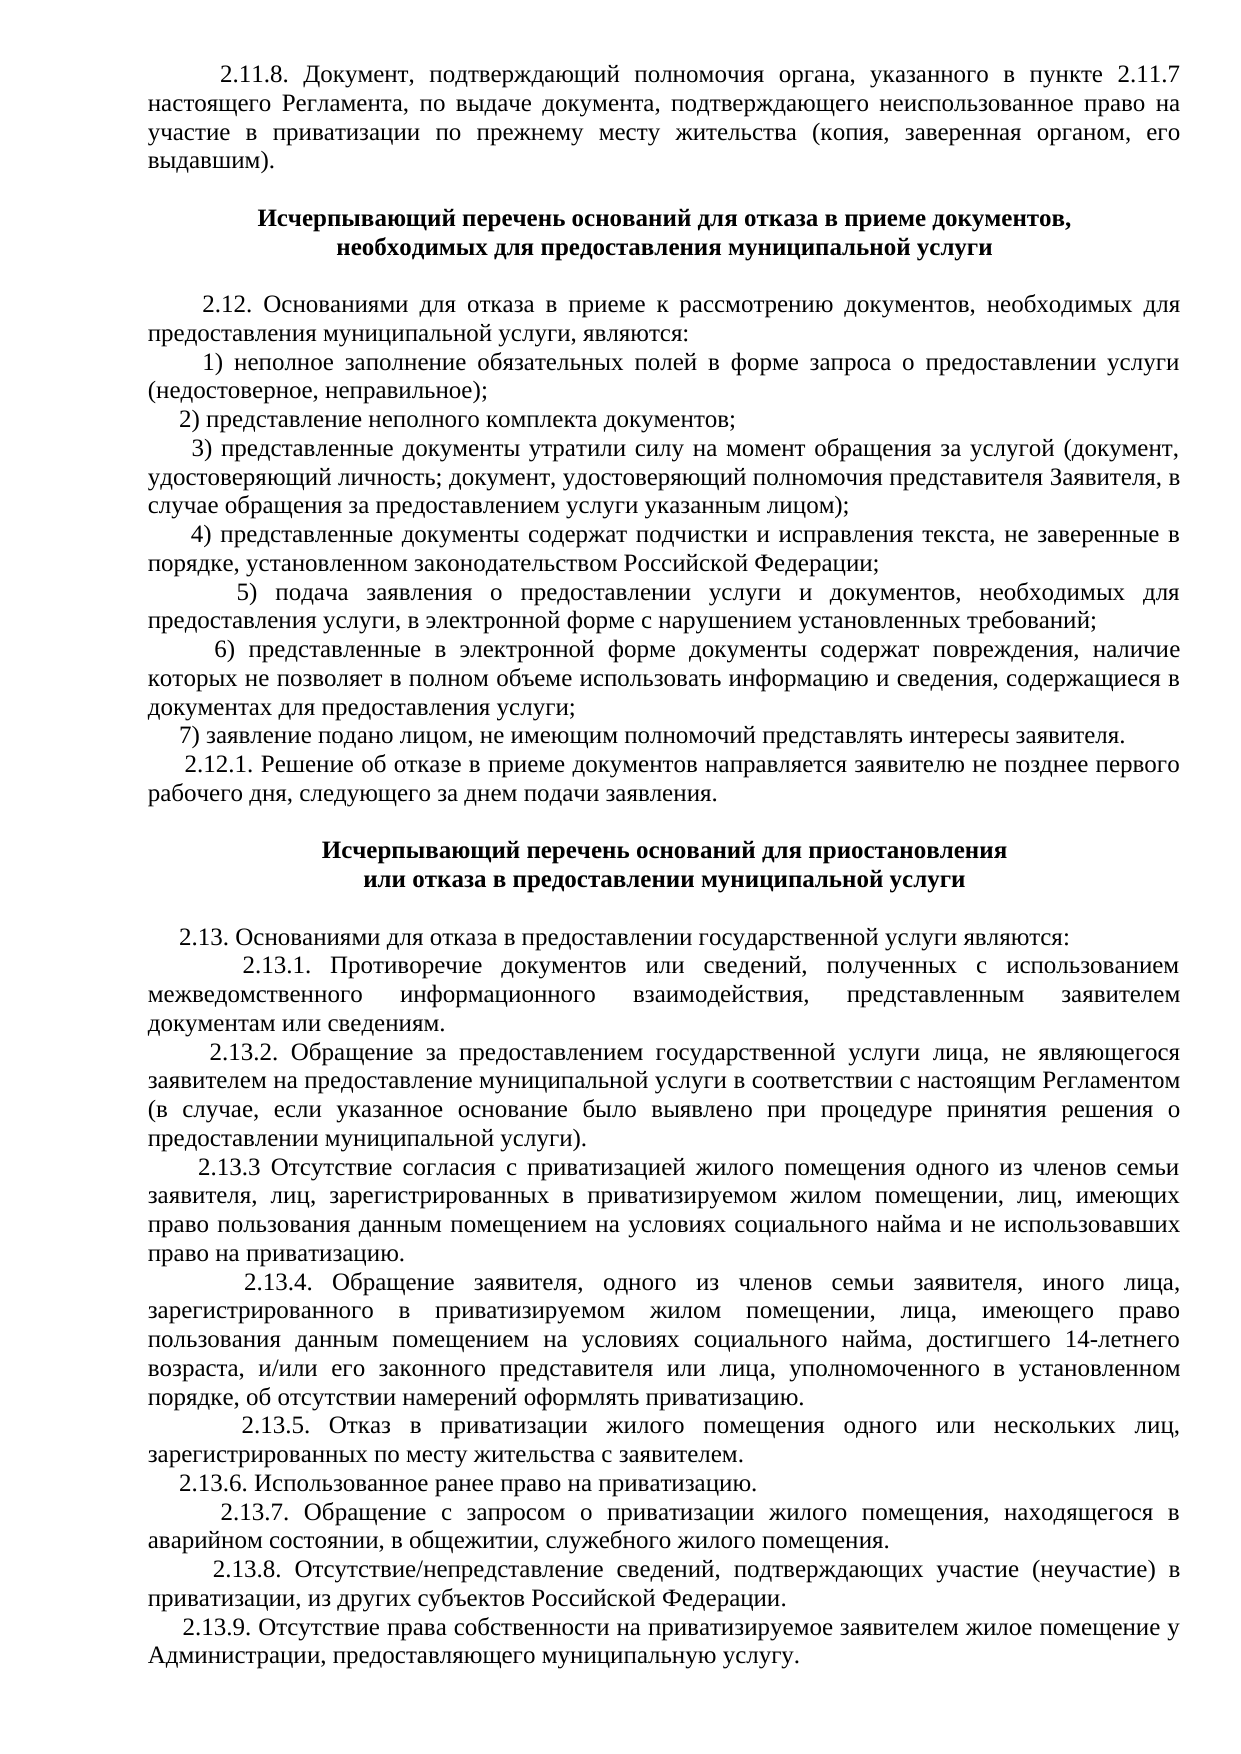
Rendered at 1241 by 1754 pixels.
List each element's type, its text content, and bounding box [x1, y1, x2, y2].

text 4) представленные документы содержат подчистки и исправления текста, не заверенные в порядке, установленном законодательством Российской Федерации; [148, 519, 1181, 577]
text 2.12. Основаниями для отказа в приеме к рассмотрению документов, необходимых для предоставления муниципальной услуги, являются: [148, 289, 1181, 347]
text 2.13.7. Обращение с запросом о приватизации жилого помещения, находящегося в аварийном состоянии, в общежитии, служебного жилого помещения. [148, 1497, 1181, 1554]
text или отказа в предоставлении муниципальной услуги [148, 864, 1181, 893]
text 2.13.8. Отсутствие/непредставление сведений, подтверждающих участие (неучастие) в приватизации, из других субъектов Российской Федерации. [148, 1554, 1181, 1612]
text Исчерпывающий перечень оснований для отказа в приеме документов, [148, 203, 1181, 232]
text 7) заявление подано лицом, не имеющим полномочий представлять интересы заявителя. [148, 720, 1181, 749]
text 2.12.1. Решение об отказе в приеме документов направляется заявителю не позднее первого рабочего дня, следующего за днем подачи заявления. [148, 749, 1181, 807]
text 2.11.8. Документ, подтверждающий полномочия органа, указанного в пункте 2.11.7 настоящего Регламента, по выдаче документа, подтверждающего неиспользованное право на участие в приватизации по прежнему месту жительства (копия, заверенная органом, его выдавшим). [148, 59, 1181, 174]
text 2.13.9. Отсутствие права собственности на приватизируемое заявителем жилое помещение у Администрации, предоставляющего муниципальную услугу. [148, 1612, 1181, 1669]
text 6) представленные в электронной форме документы содержат повреждения, наличие которых не позволяет в полном объеме использовать информацию и сведения, содержащиеся в документах для предоставления услуги; [148, 634, 1181, 720]
text 2.13.4. Обращение заявителя, одного из членов семьи заявителя, иного лица, зарегистрированного в приватизируемом жилом помещении, лица, имеющего право пользования данным помещением на условиях социального найма, достигшего 14-летнего возраста, и/или его законного представителя или лица, уполномоченного в установленном порядке, об отсутствии намерений оформлять приватизацию. [148, 1267, 1181, 1410]
text 3) представленные документы утратили силу на момент обращения за услугой (документ, удостоверяющий личность; документ, удостоверяющий полномочия представителя Заявителя, в случае обращения за предоставлением услуги указанным лицом); [148, 433, 1181, 519]
text 2.13.1. Противоречие документов или сведений, полученных с использованием межведомственного информационного взаимодействия, представленным заявителем документам или сведениям. [148, 950, 1181, 1037]
text 2.13.3 Отсутствие согласия с приватизацией жилого помещения одного из членов семьи заявителя, лиц, зарегистрированных в приватизируемом жилом помещении, лиц, имеющих право пользования данным помещением на условиях социального найма и не использовавших право на приватизацию. [148, 1152, 1181, 1267]
text 2.13. Основаниями для отказа в предоставлении государственной услуги являются: [148, 922, 1181, 950]
text Исчерпывающий перечень оснований для приостановления [148, 835, 1181, 864]
text необходимых для предоставления муниципальной услуги [148, 232, 1181, 260]
text 2) представление неполного комплекта документов; [148, 404, 1181, 433]
text 2.13.2. Обращение за предоставлением государственной услуги лица, не являющегося заявителем на предоставление муниципальной услуги в соответствии с настоящим Регламентом (в случае, если указанное основание было выявлено при процедуре принятия решения о предоставлении муниципальной услуги). [148, 1037, 1181, 1152]
text 1) неполное заполнение обязательных полей в форме запроса о предоставлении услуги (недостоверное, неправильное); [148, 347, 1181, 404]
text 2.13.6. Использованное ранее право на приватизацию. [148, 1468, 1181, 1497]
text 5) подача заявления о предоставлении услуги и документов, необходимых для предоставления услуги, в электронной форме с нарушением установленных требований; [148, 577, 1181, 634]
text 2.13.5. Отказ в приватизации жилого помещения одного или нескольких лиц, зарегистрированных по месту жительства с заявителем. [148, 1410, 1181, 1468]
